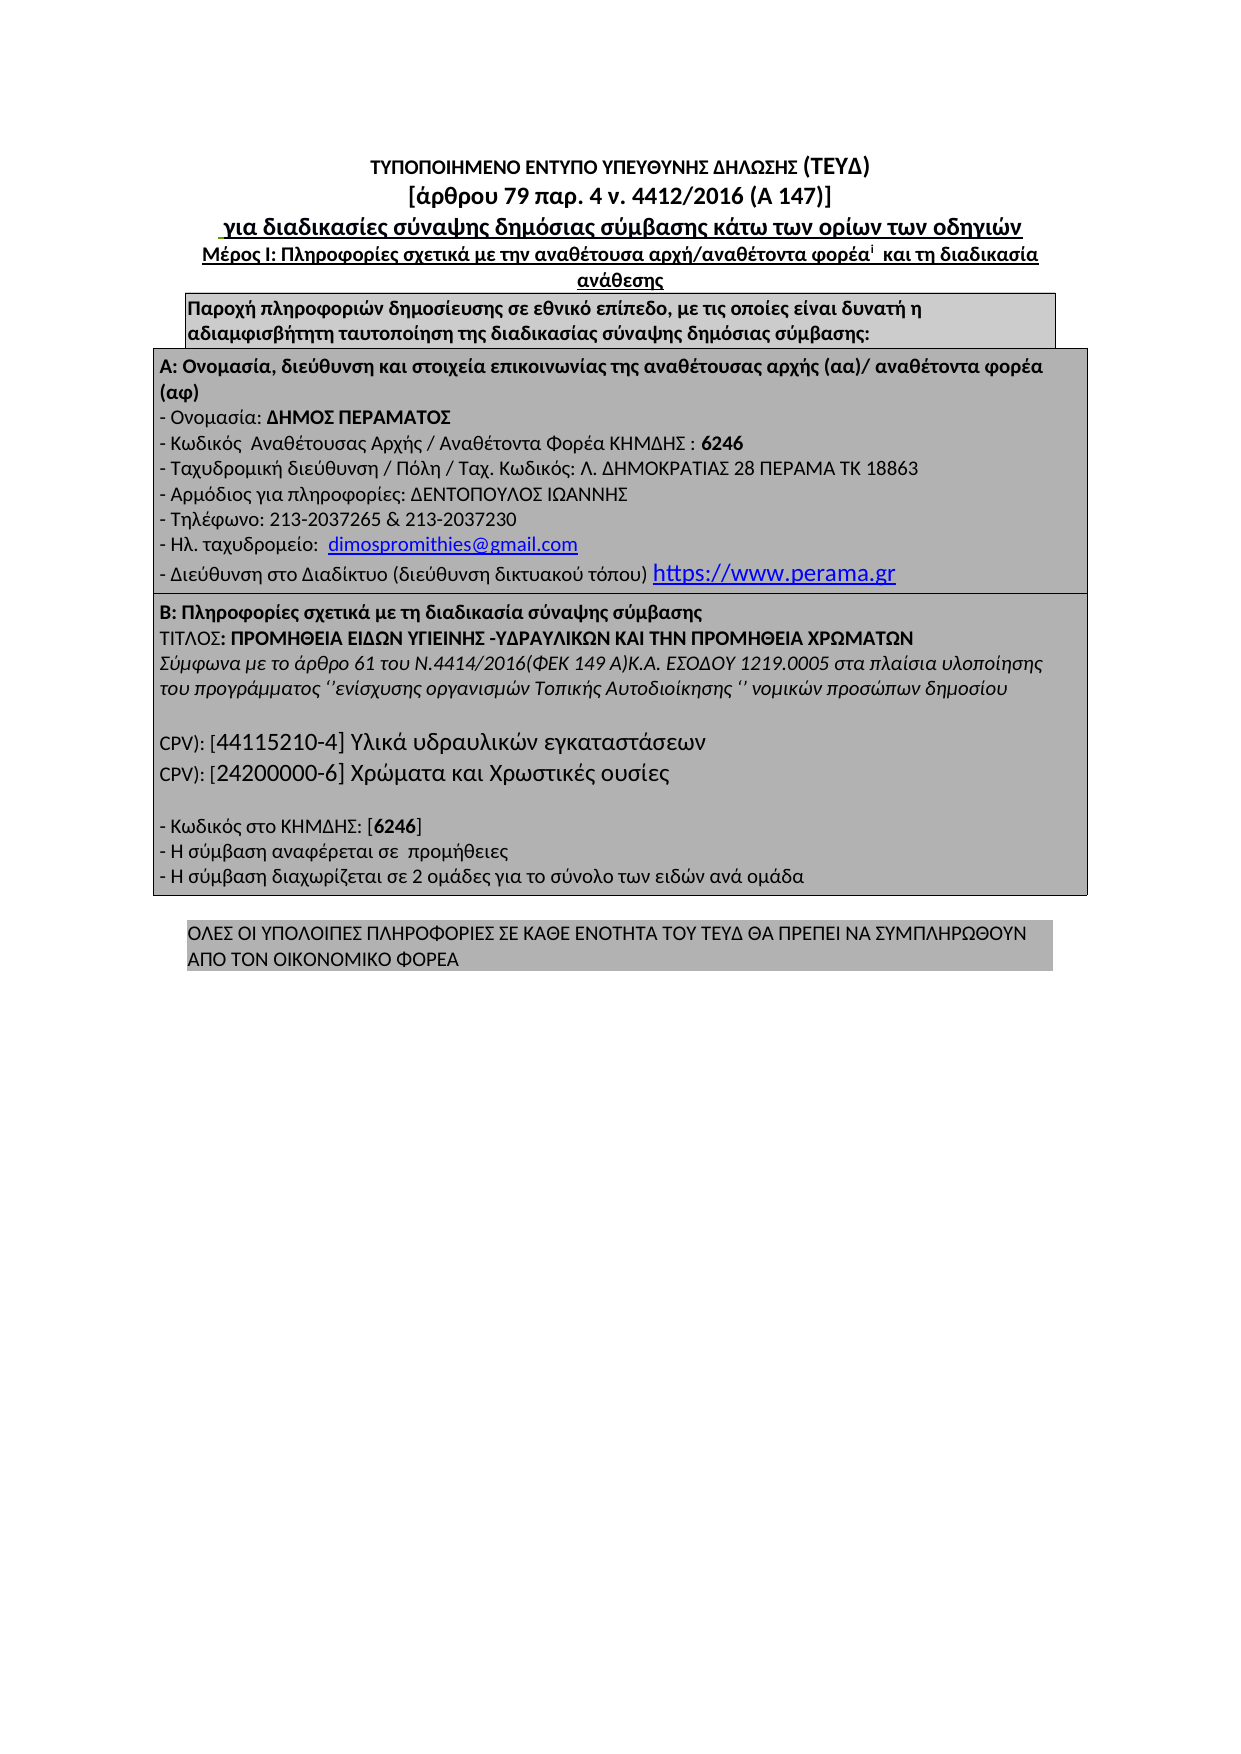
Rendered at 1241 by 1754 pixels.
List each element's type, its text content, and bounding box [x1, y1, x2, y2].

table_cell Β: Πληροφορίες σχετικά με τη διαδικασία σύναψης σύμβασης ΤΙΤΛΟΣ: ΠΡΟΜΗΘΕΙΑ ΕΙΔΩΝ ΥΓΙΕΙΝΗΣ -ΥΔΡΑΥΛΙΚΩΝ ΚΑΙ ΤΗΝ ΠΡΟΜΗΘΕΙΑ ΧΡΩΜΑΤΩΝ Σύμφωνα με το άρθρο 61 του Ν.4414/2016(ΦΕΚ 149 Α)Κ.Α. ΕΣΟΔΟΥ 1219.0005 στα πλαίσια υλοποίησης του προγράμματος ‘’ενίσχυσης οργανισμών Τοπικής Αυτοδιοίκησης ‘’ νομικών προσώπων δημοσίου CPV): [44115210-4] Υλικά υδραυλικών εγκαταστάσεων CPV): [24200000-6] Χρώματα και Χρωστικές ουσίες - Κωδικός στο ΚΗΜΔΗΣ: [6246] - Η σύμβαση αναφέρεται σε προμήθειες - Η σύμβαση διαχωρίζεται σε 2 ομάδες για το σύνολο των ειδών ανά ομάδα [154, 594, 1087, 895]
text [άρθρου 79 παρ. 4 ν. 4412/2016 (Α 147)] [187, 181, 1053, 211]
text ΤΥΠΟΠΟΙΗΜΕΝΟ ΕΝΤΥΠΟ ΥΠΕΥΘΥΝΗΣ ΔΗΛΩΣΗΣ (TEΥΔ) [187, 150, 1053, 181]
text Παροχή πληροφοριών δημοσίευσης σε εθνικό επίπεδο, με τις οποίες είναι δυνατή η αδιαμφισβήτητη ταυτοποίηση της διαδικασίας σύναψης δημόσιας σύμβασης: [186, 294, 1055, 348]
text Μέρος Ι: Πληροφορίες σχετικά με την αναθέτουσα αρχή/αναθέτοντα φορέα και τη διαδικασία ανάθεσης [187, 242, 1053, 292]
text ΟΛΕΣ ΟΙ ΥΠΟΛΟΙΠΕΣ ΠΛΗΡΟΦΟΡΙΕΣ ΣΕ ΚΑΘΕ ΕΝΟΤΗΤΑ ΤΟΥ ΤΕΥΔ ΘΑ ΠΡΕΠΕΙ ΝΑ ΣΥΜΠΛΗΡΩΘΟΥΝ ΑΠΟ ΤΟΝ ΟΙΚΟΝΟΜΙΚΟ ΦΟΡΕΑ [187, 920, 1053, 971]
text για διαδικασίες σύναψης δημόσιας σύμβασης κάτω των ορίων των οδηγιών [187, 211, 1053, 242]
table_header Α: Ονομασία, διεύθυνση και στοιχεία επικοινωνίας της αναθέτουσας αρχής (αα)/ αναθέτοντα φορέα (αφ) - Ονομασία: ΔΗΜΟΣ ΠΕΡΑΜΑΤΟΣ - Κωδικός Αναθέτουσας Αρχής / Αναθέτοντα Φορέα ΚΗΜΔΗΣ : 6246 - Ταχυδρομική διεύθυνση / Πόλη / Ταχ. Κωδικός: Λ. ΔΗΜΟΚΡΑΤΙΑΣ 28 ΠΕΡΑΜΑ ΤΚ 18863 - Αρμόδιος για πληροφορίες: ΔΕΝΤΟΠΟΥΛΟΣ ΙΩΑΝΝΗΣ - Τηλέφωνο: 213-2037265 & 213-2037230 - Ηλ. ταχυδρομείο: dimospromithies@gmail.com - Διεύθυνση στο Διαδίκτυο (διεύθυνση δικτυακού τόπου) https://www.perama.gr [154, 349, 1087, 593]
